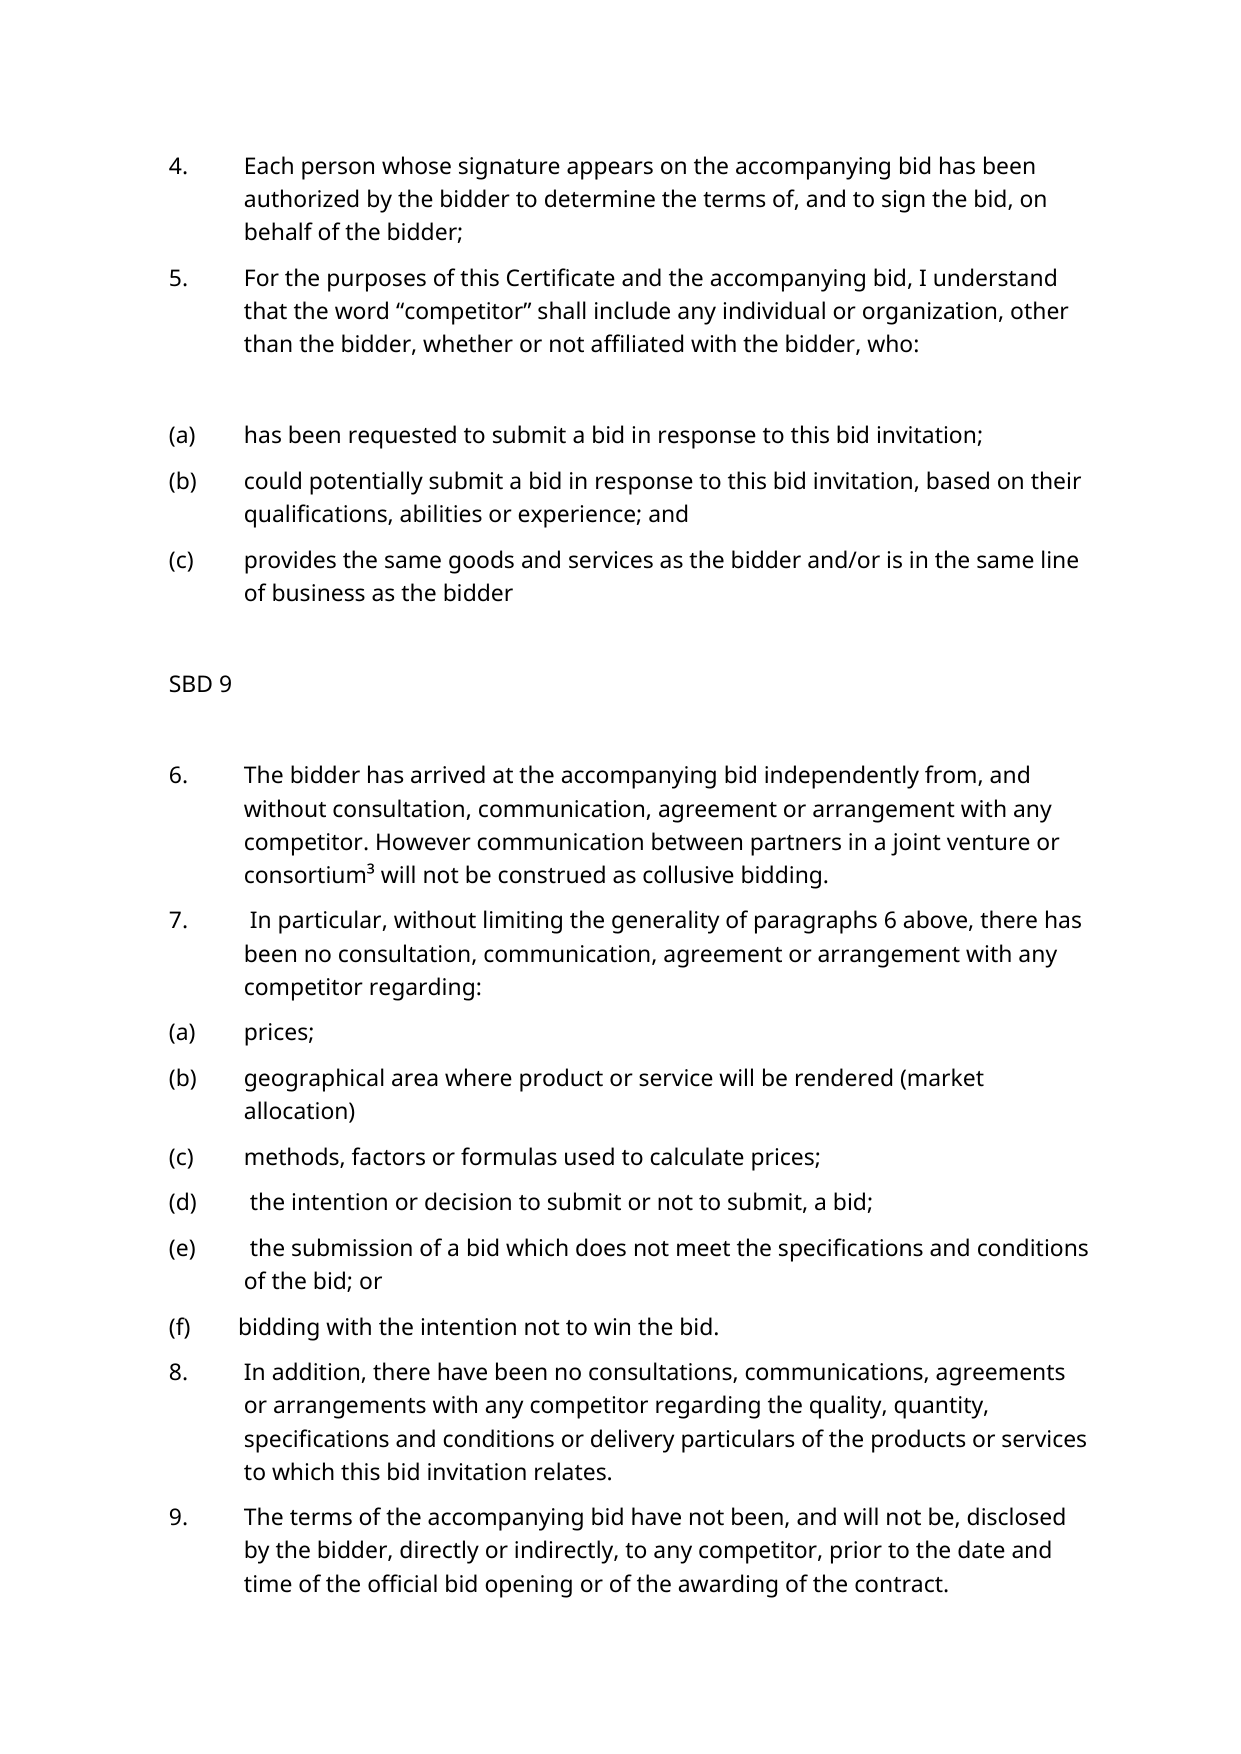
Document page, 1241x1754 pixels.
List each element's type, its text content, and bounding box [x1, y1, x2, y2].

text 5. For the purposes of this Certificate and the accompanying bid, I understand that the word “competitor” shall include any individual or organization, other than the bidder, whether or not affiliated with the bidder, who: [169, 262, 1090, 359]
text (b) geographical area where product or service will be rendered (market allocation) [169, 1062, 1090, 1126]
text SBD 9 [169, 668, 1090, 699]
text (b) could potentially submit a bid in response to this bid invitation, based on their qualifications, abilities or experience; and [169, 465, 1090, 529]
text (c) provides the same goods and services as the bidder and/or is in the same line of business as the bidder [169, 544, 1090, 608]
text 8. In addition, there have been no consultations, communications, agreements or arrangements with any competitor regarding the quality, quantity, specifications and conditions or delivery particulars of the products or services to which this bid invitation relates. [169, 1356, 1090, 1487]
text (a) prices; [169, 1016, 1090, 1047]
text (f) bidding with the intention not to win the bid. [169, 1311, 1090, 1342]
text (d) the intention or decision to submit or not to submit, a bid; [169, 1186, 1090, 1217]
text (a) has been requested to submit a bid in response to this bid invitation; [169, 419, 1090, 451]
text 4. Each person whose signature appears on the accompanying bid has been authorized by the bidder to determine the terms of, and to sign the bid, on behalf of the bidder; [169, 150, 1090, 247]
text 9. The terms of the accompanying bid have not been, and will not be, disclosed by the bidder, directly or indirectly, to any competitor, prior to the date and time of the official bid opening or of the awarding of the contract. [169, 1501, 1090, 1599]
text 7. In particular, without limiting the generality of paragraphs 6 above, there has been no consultation, communication, agreement or arrangement with any competitor regarding: [169, 904, 1090, 1002]
text (c) methods, factors or formulas used to calculate prices; [169, 1141, 1090, 1172]
text (e) the submission of a bid which does not meet the specifications and conditions of the bid; or [169, 1232, 1090, 1296]
text 6. The bidder has arrived at the accompanying bid independently from, and without consultation, communication, agreement or arrangement with any competitor. However communication between partners in a joint venture or consortium³ will not be construed as collusive bidding. [169, 759, 1090, 890]
